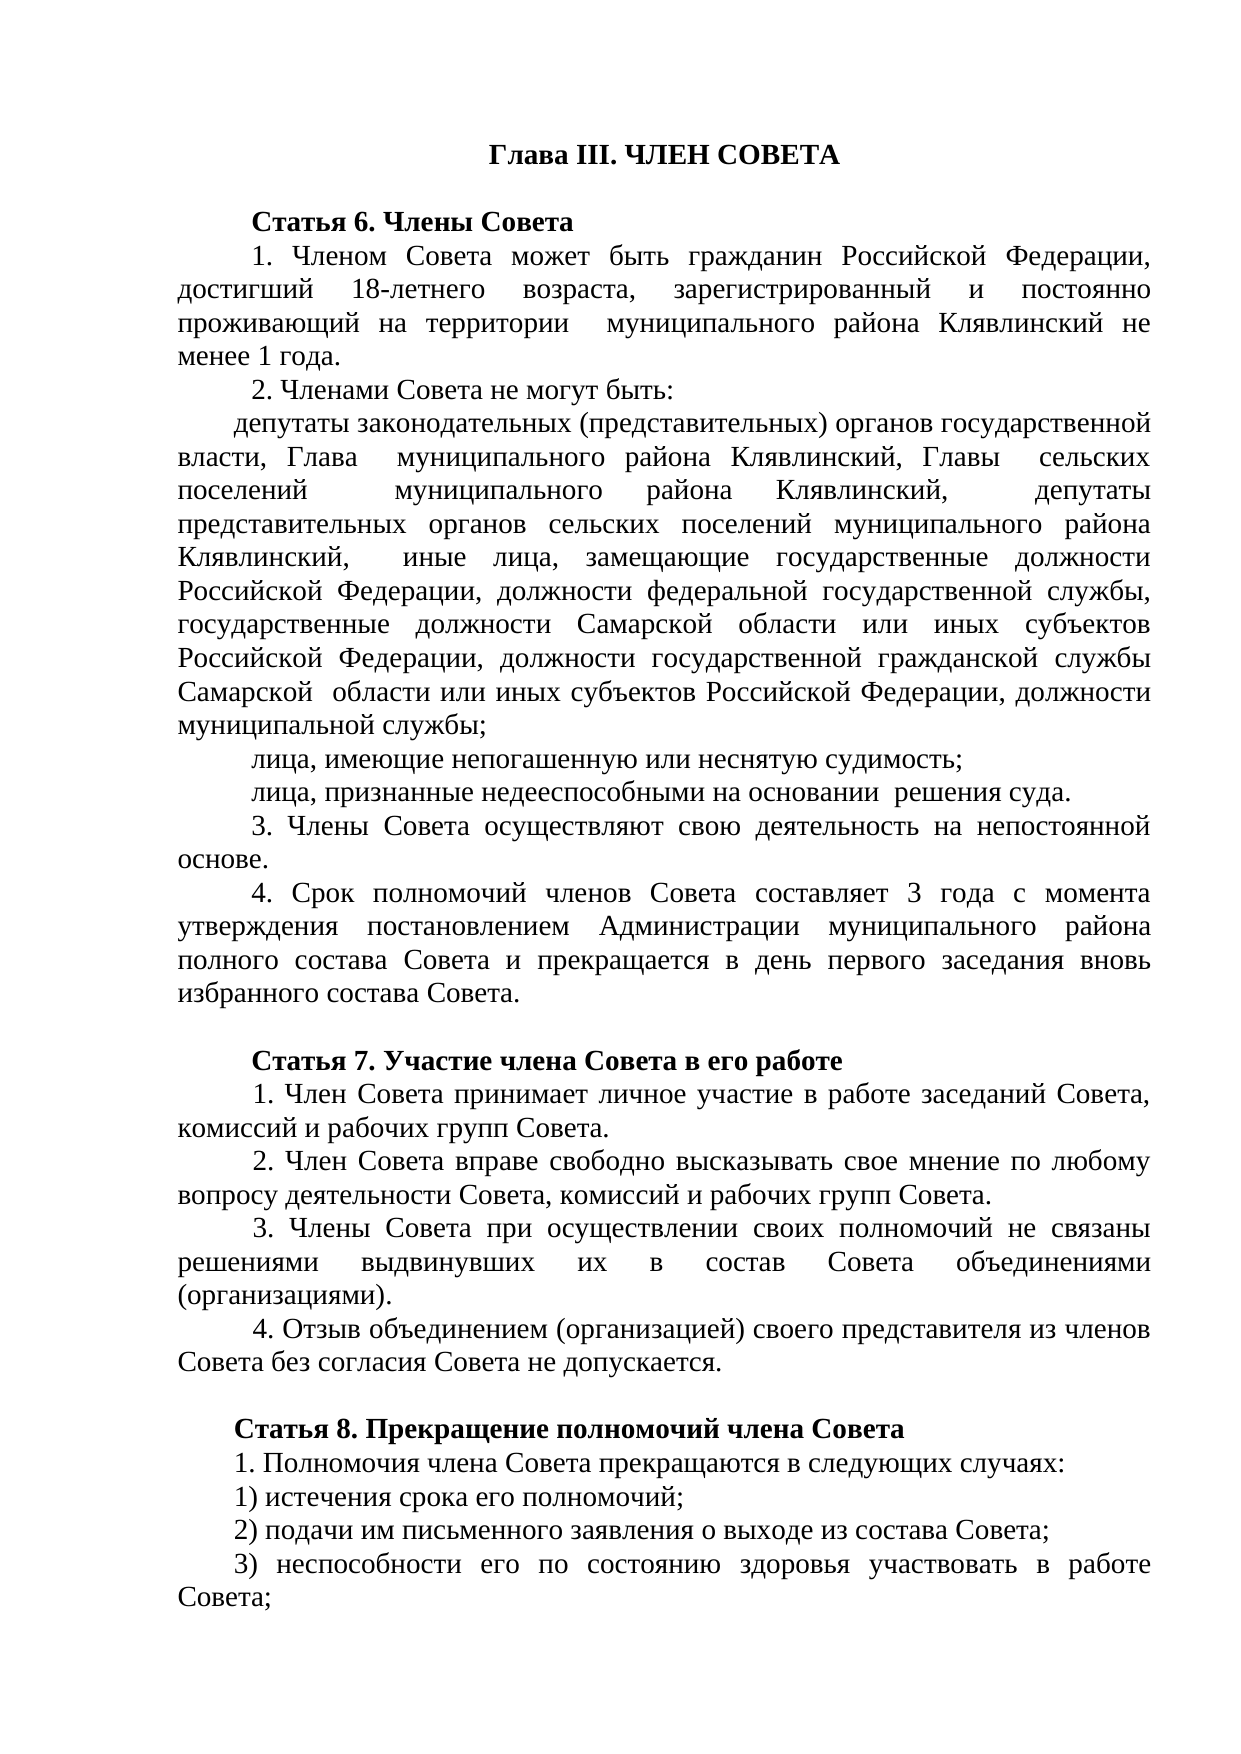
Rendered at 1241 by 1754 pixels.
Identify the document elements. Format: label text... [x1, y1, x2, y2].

text 3. Члены Совета осуществляют свою деятельность на непостоянной основе. [177, 808, 1152, 875]
text 4. Отзыв объединением (организацией) своего представителя из членов Совета без согласия Совета не допускается. [177, 1311, 1152, 1378]
text Статья 8. Прекращение полномочий члена Совета [177, 1412, 1152, 1445]
text Статья 7. Участие члена Совета в его работе [177, 1043, 1152, 1076]
text депутаты законодательных (представительных) органов государственной власти, Глава муниципального района Клявлинский, Главы сельских поселений муниципального района Клявлинский, депутаты представительных органов сельских поселений муниципального района Клявлинский, иные лица, замещающие государственные должности Российской Федерации, должности федеральной государственной службы, государственные должности Самарской области или иных субъектов Российской Федерации, должности государственной гражданской службы Самарской области или иных субъектов Российской Федерации, должности муниципальной службы; [177, 405, 1152, 741]
text 1) истечения срока его полномочий; [177, 1479, 1152, 1512]
text Глава III. ЧЛЕН СОВЕТА [177, 137, 1152, 171]
text 3) неспособности его по состоянию здоровья участвовать в работе Совета; [177, 1546, 1152, 1613]
text лица, признанные недееспособными на основании решения суда. [177, 774, 1152, 808]
text 3. Члены Совета при осуществлении своих полномочий не связаны решениями выдвинувших их в состав Совета объединениями (организациями). [177, 1210, 1152, 1311]
text 2. Членами Совета не могут быть: [177, 372, 1152, 405]
text 1. Членом Совета может быть гражданин Российской Федерации, достигший 18-летнего возраста, зарегистрированный и постоянно проживающий на территории муниципального района Клявлинский не менее 1 года. [177, 238, 1152, 372]
text лица, имеющие непогашенную или неснятую судимость; [177, 741, 1152, 774]
text 2) подачи им письменного заявления о выходе из состава Совета; [177, 1512, 1152, 1546]
text 1. Полномочия члена Совета прекращаются в следующих случаях: [177, 1445, 1152, 1479]
text 2. Член Совета вправе свободно высказывать свое мнение по любому вопросу деятельности Совета, комиссий и рабочих групп Совета. [177, 1143, 1152, 1210]
text 1. Член Совета принимает личное участие в работе заседаний Совета, комиссий и рабочих групп Совета. [177, 1076, 1152, 1143]
text Статья 6. Члены Совета [177, 204, 1152, 238]
text 4. Срок полномочий членов Совета составляет 3 года с момента утверждения постановлением Администрации муниципального района полного состава Совета и прекращается в день первого заседания вновь избранного состава Совета. [177, 875, 1152, 1009]
